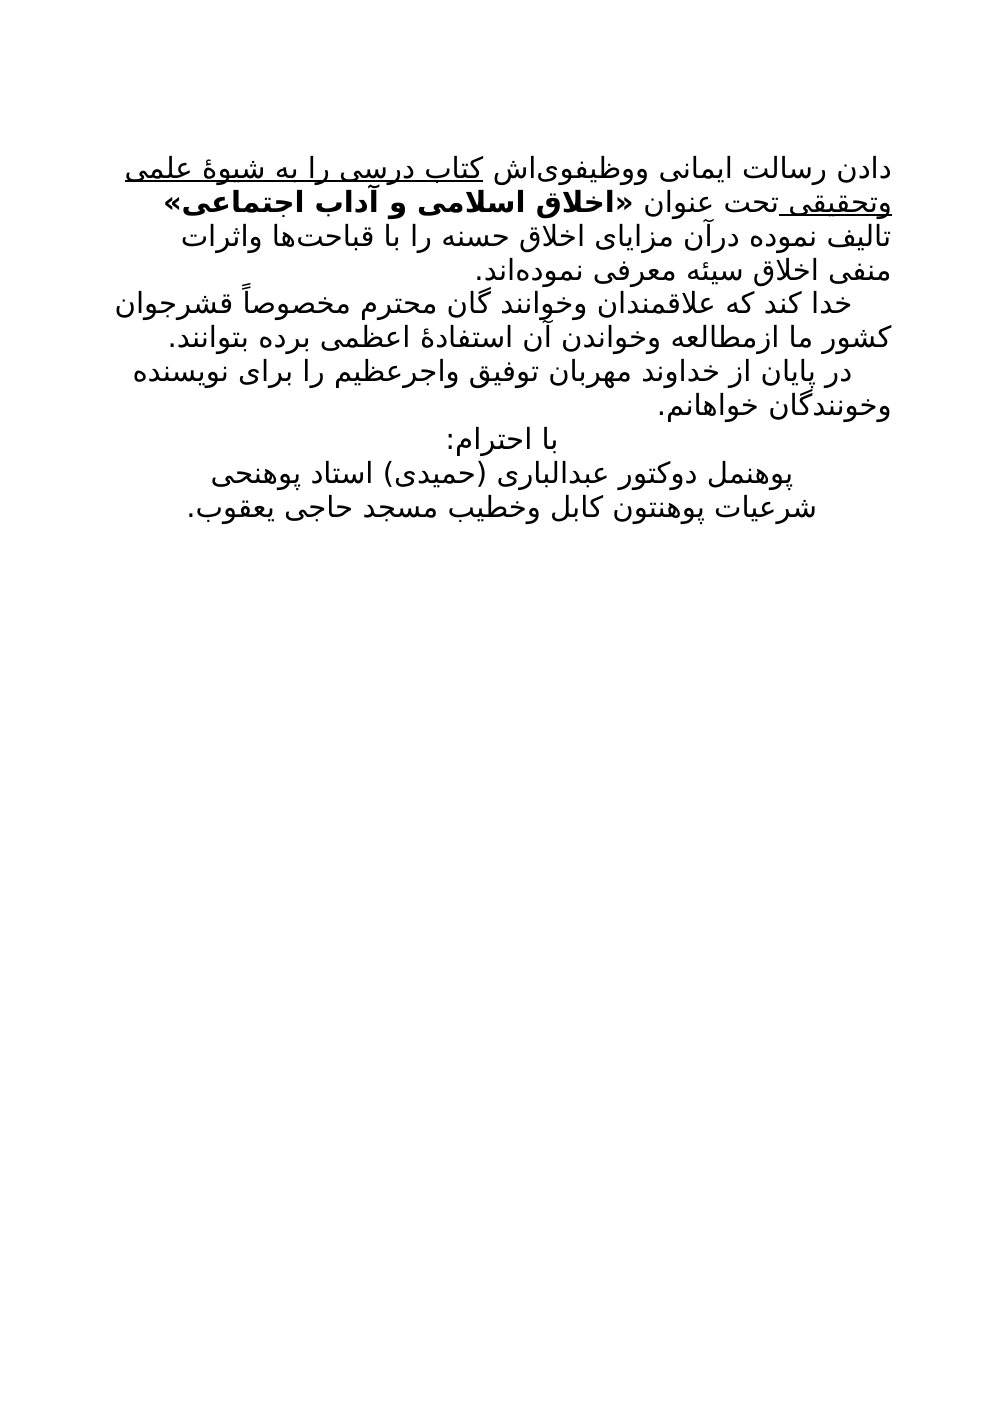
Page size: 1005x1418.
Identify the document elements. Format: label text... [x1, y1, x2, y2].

text در پایان از خداوند مهربان توفیق واجرعظیم را برای نویسنده وخونندگان خواهانم. [112, 355, 892, 423]
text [112, 151, 892, 287]
text پوهنمل دوکتور عبدالباری (حمیدی) استاد پوهنحی [112, 457, 892, 491]
text شرعیات پوهنتون کابل وخطیب مسجد حاجی یعقوب. [112, 491, 892, 524]
text با احترام: [112, 423, 892, 457]
text خدا کند که علاقمندان وخوانند گان محترم مخصوصاً قشرجوان کشور ما ازمطالعه وخواندن آن استفادۀ اعظمی برده بتوانند. [112, 287, 892, 355]
